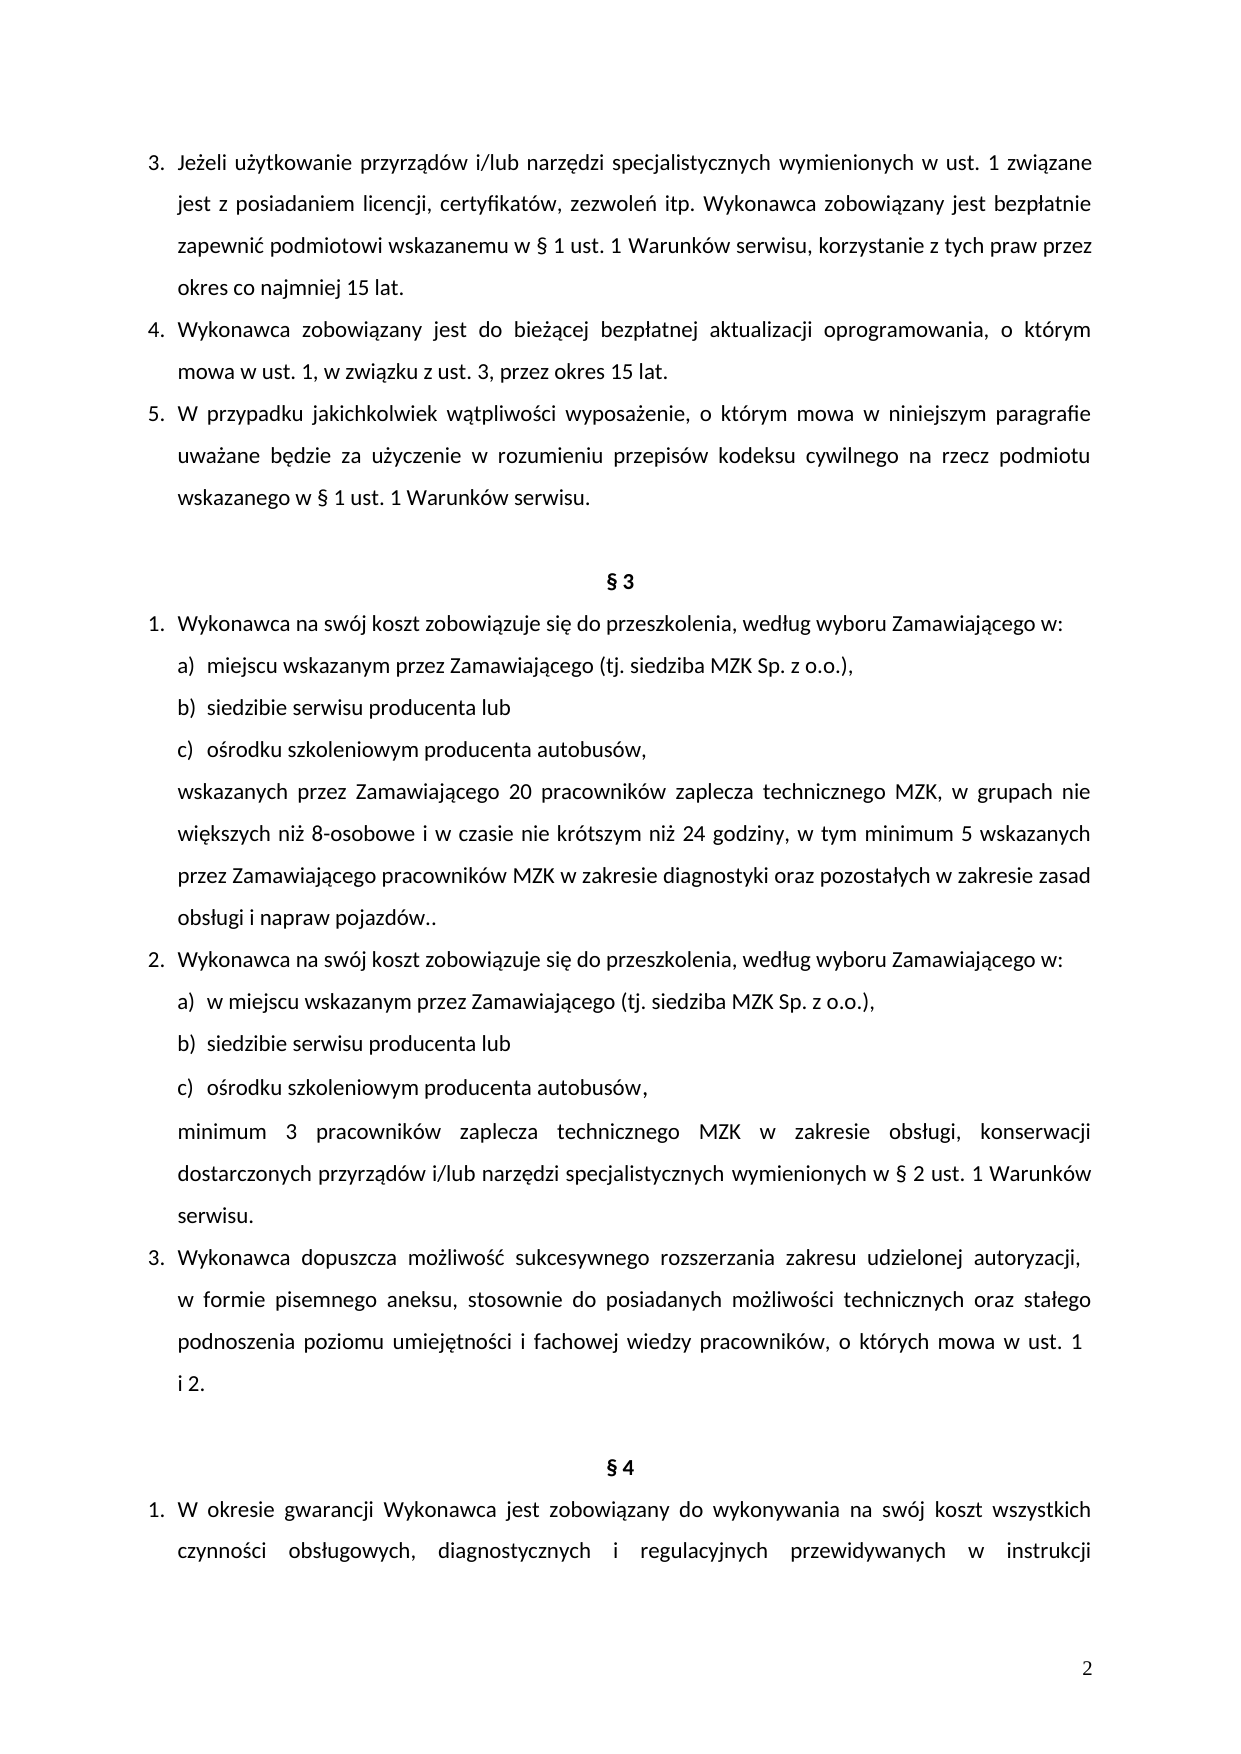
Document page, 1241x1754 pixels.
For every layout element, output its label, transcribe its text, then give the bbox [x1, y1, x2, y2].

list minimum 3 pracowników zaplecza technicznego MZK w zakresie obsługi, konserwacji dostarczonych przyrządów i/lub narzędzi specjalistycznych wymienionych w § 2 ust. 1 Warunków serwisu. [148, 1117, 1093, 1229]
text § 3 [148, 567, 1093, 595]
list Wykonawca zobowiązany jest do bieżącej bezpłatnej aktualizacji oprogramowania, o którym mowa w ust. 1, w związku z ust. 3, przez okres 15 lat. [148, 316, 1093, 386]
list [148, 1495, 1093, 1565]
list wskazanych przez Zamawiającego 20 pracowników zaplecza technicznego MZK, w grupach nie większych niż 8-osobowe i w czasie nie krótszym niż 24 godziny, w tym minimum 5 wskazanych przez Zamawiającego pracowników MZK w zakresie diagnostyki oraz pozostałych w zakresie zasad obsługi i napraw pojazdów.. [148, 777, 1093, 931]
list siedzibie serwisu producenta lub [177, 1029, 1093, 1057]
list siedzibie serwisu producenta lub [177, 693, 1093, 721]
list w miejscu wskazanym przez Zamawiającego (tj. siedziba MZK Sp. z o.o.), [177, 987, 1093, 1015]
list miejscu wskazanym przez Zamawiającego (tj. siedziba MZK Sp. z o.o.), [177, 651, 1093, 679]
list Wykonawca dopuszcza możliwość sukcesywnego rozszerzania zakresu udzielonej autoryzacji, w formie pisemnego aneksu, stosownie do posiadanych możliwości technicznych oraz stałego podnoszenia poziomu umiejętności i fachowej wiedzy pracowników, o których mowa w ust. 1 i 2. [148, 1243, 1093, 1397]
list Jeżeli użytkowanie przyrządów i/lub narzędzi specjalistycznych wymienionych w ust. 1 związane jest z posiadaniem licencji, certyfikatów, zezwoleń itp. Wykonawca zobowiązany jest bezpłatnie zapewnić podmiotowi wskazanemu w § 1 ust. 1 Warunków serwisu, korzystanie z tych praw przez okres co najmniej 15 lat. [148, 148, 1093, 302]
list ośrodku szkoleniowym producenta autobusów, [177, 1071, 1093, 1102]
list ośrodku szkoleniowym producenta autobusów, [177, 735, 1093, 763]
list § 4 [148, 1453, 1093, 1481]
list Wykonawca na swój koszt zobowiązuje się do przeszkolenia, według wyboru Zamawiającego w: [148, 945, 1093, 973]
list W przypadku jakichkolwiek wątpliwości wyposażenie, o którym mowa w niniejszym paragrafie uważane będzie za użyczenie w rozumieniu przepisów kodeksu cywilnego na rzecz podmiotu wskazanego w § 1 ust. 1 Warunków serwisu. [148, 399, 1093, 511]
list Wykonawca na swój koszt zobowiązuje się do przeszkolenia, według wyboru Zamawiającego w: [148, 609, 1093, 637]
